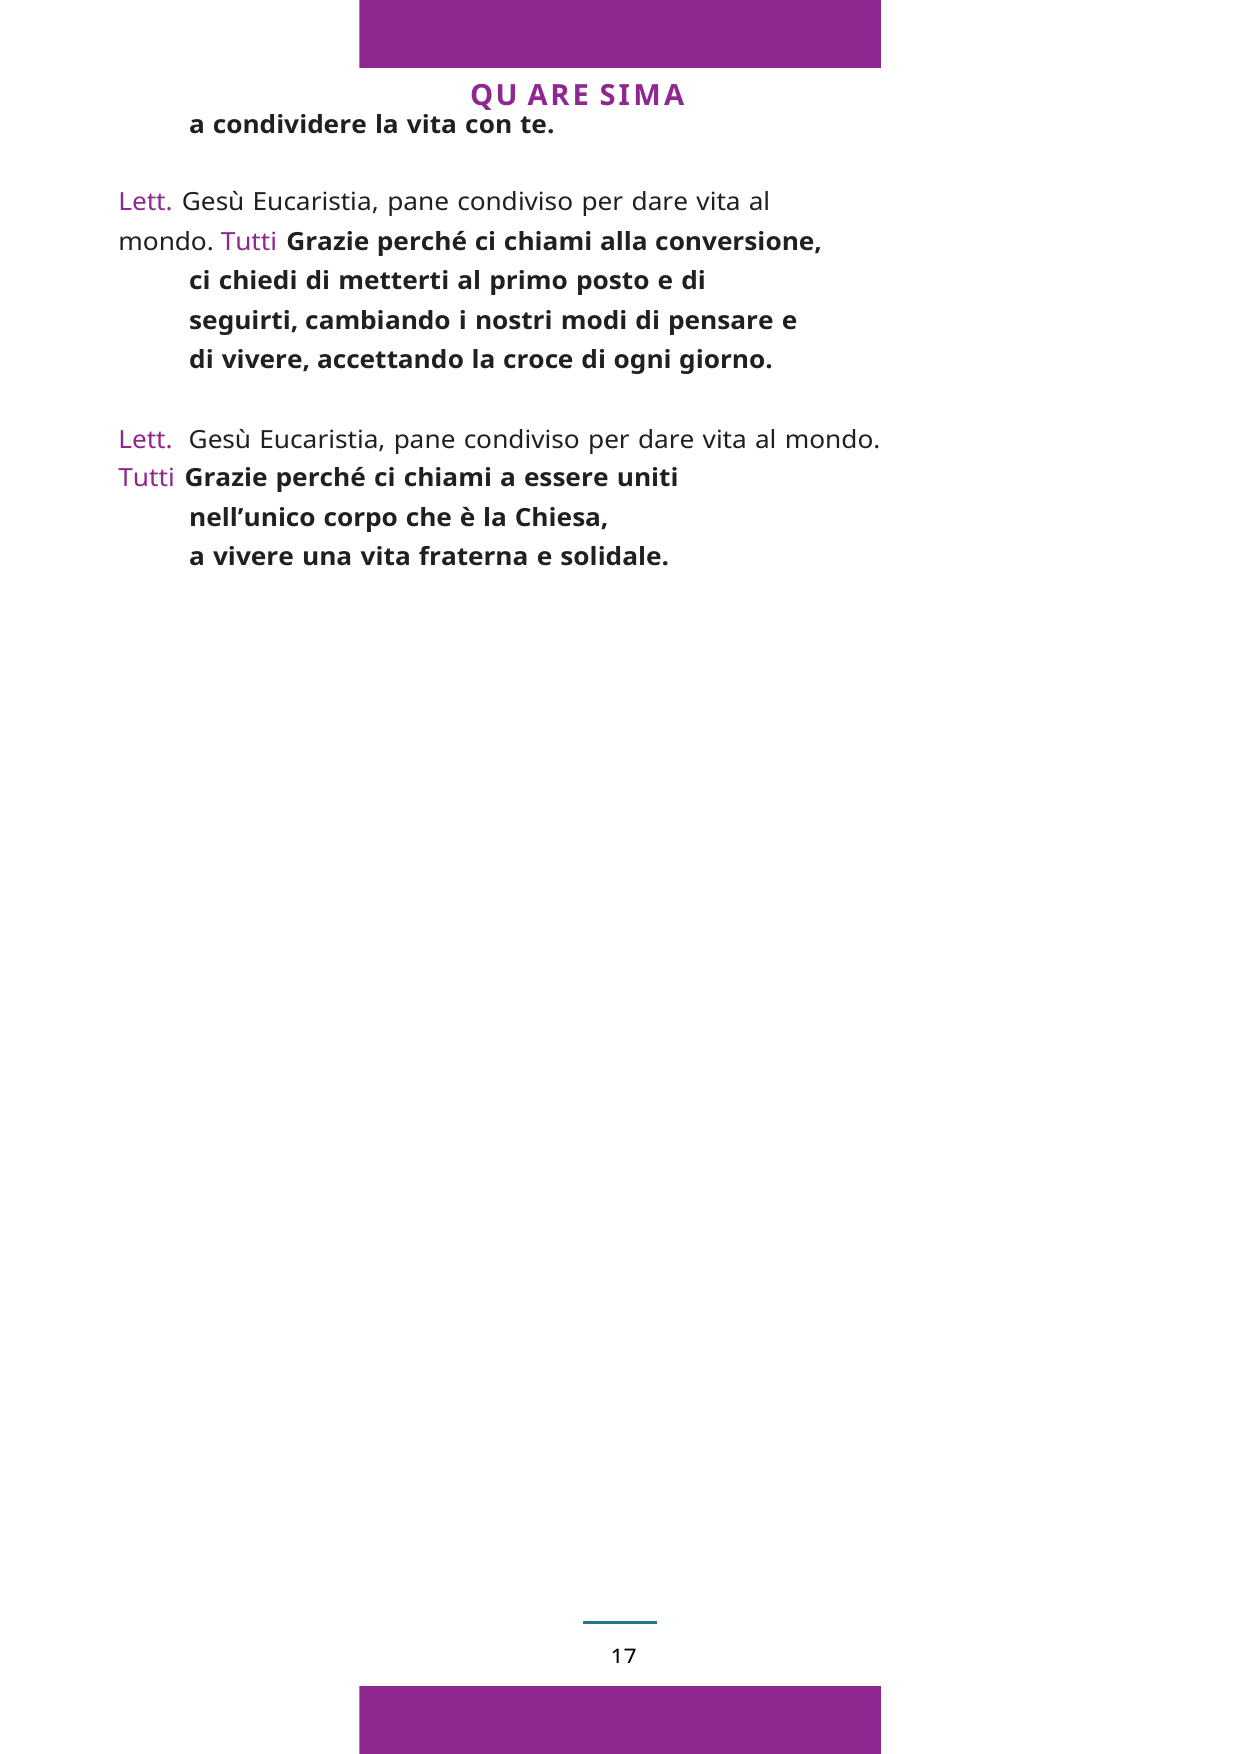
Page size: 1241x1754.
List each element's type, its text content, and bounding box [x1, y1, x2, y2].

text Tutti Grazie perché ci chiami a essere uniti nell’unico corpo che è la Chiesa, [118, 460, 707, 533]
text ci chiedi di metterti al primo posto e di seguirti, cambiando i nostri modi di pensare e di vivere, accettando la croce di ogni giorno. [189, 263, 823, 376]
text a condividere la vita con te. [189, 112, 1134, 138]
text Lett. Gesù Eucaristia, pane condiviso per dare vita al mondo. Tutti Grazie perché ci chiami alla conversione, [118, 184, 823, 257]
text Lett. Gesù Eucaristia, pane condiviso per dare vita al mondo. [118, 421, 1134, 456]
text a vivere una vita fraterna e solidale. [189, 539, 1134, 573]
